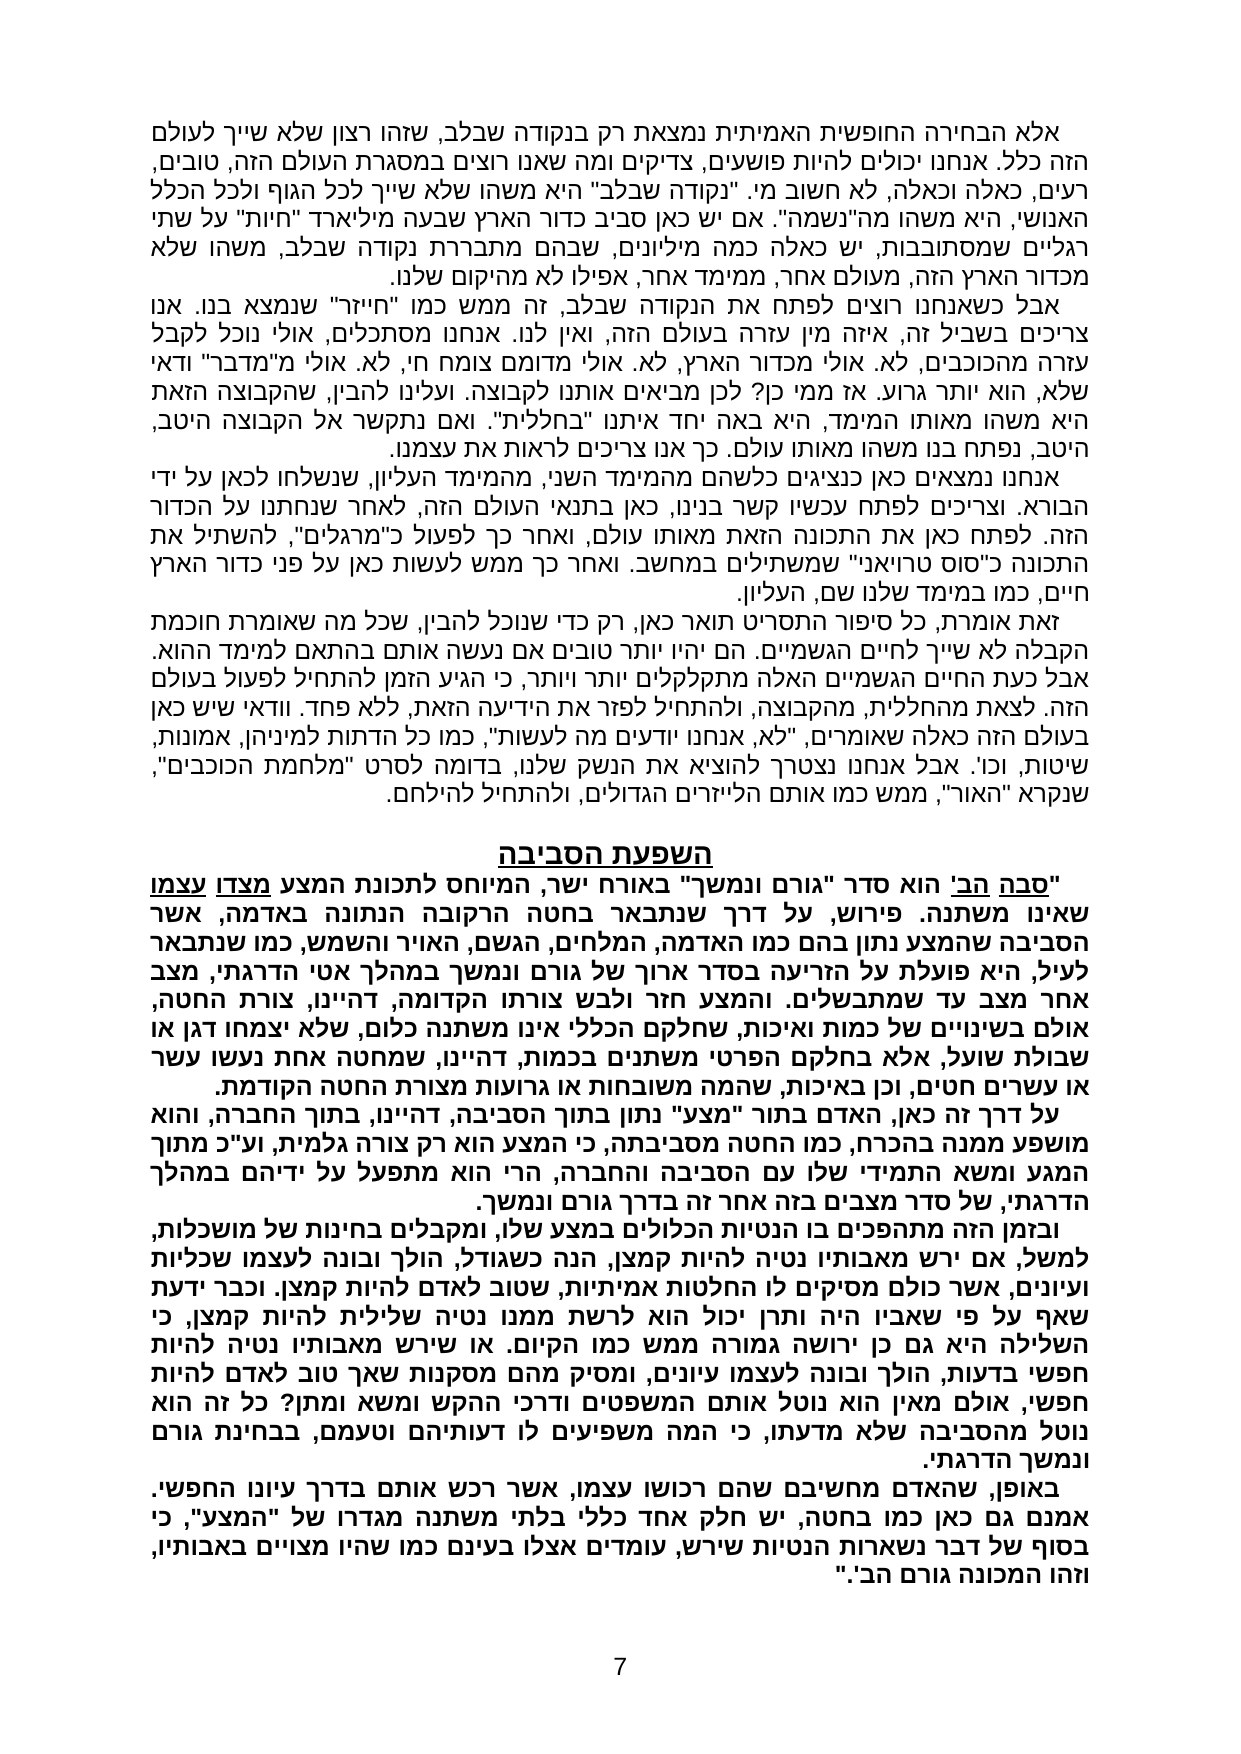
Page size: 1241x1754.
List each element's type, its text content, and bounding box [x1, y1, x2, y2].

text באופן, שהאדם מחשיבם שהם רכושו עצמו, אשר רכש אותם בדרך עיונו החפשי. אמנם גם כאן כמו בחטה, יש חלק אחד כללי בלתי משתנה מגדרו של "המצע", כי בסוף של דבר נשארות הנטיות שירש, עומדים אצלו בעינם כמו שהיו מצויים באבותיו, וזהו המכונה גורם הב'." [150, 1474, 1090, 1589]
text "סבה הב' הוא סדר "גורם ונמשך" באורח ישר, המיוחס לתכונת המצע מצדו עצמו שאינו משתנה. פירוש, על דרך שנתבאר בחטה הרקובה הנתונה באדמה, אשר הסביבה שהמצע נתון בהם כמו האדמה, המלחים, הגשם, האויר והשמש, כמו שנתבאר לעיל, היא פועלת על הזריעה בסדר ארוך של גורם ונמשך במהלך אטי הדרגתי, מצב אחר מצב עד שמתבשלים. והמצע חזר ולבש צורתו הקדומה, דהיינו, צורת החטה, אולם בשינויים של כמות ואיכות, שחלקם הכללי אינו משתנה כלום, שלא יצמחו דגן או שבולת שועל, אלא בחלקם הפרטי משתנים בכמות, דהיינו, שמחטה אחת נעשו עשר או עשרים חטים, וכן באיכות, שהמה משובחות או גרועות מצורת החטה הקודמת. [150, 870, 1090, 1100]
text ובזמן הזה מתהפכים בו הנטיות הכלולים במצע שלו, ומקבלים בחינות של מושכלות, למשל, אם ירש מאבותיו נטיה להיות קמצן, הנה כשגודל, הולך ובונה לעצמו שכליות ועיונים, אשר כולם מסיקים לו החלטות אמיתיות, שטוב לאדם להיות קמצן. וכבר ידעת שאף על פי שאביו היה ותרן יכול הוא לרשת ממנו נטיה שלילית להיות קמצן, כי השלילה היא גם כן ירושה גמורה ממש כמו הקיום. או שירש מאבותיו נטיה להיות חפשי בדעות, הולך ובונה לעצמו עיונים, ומסיק מהם מסקנות שאך טוב לאדם להיות חפשי, אולם מאין הוא נוטל אותם המשפטים ודרכי ההקש ומשא ומתן? כל זה הוא נוטל מהסביבה שלא מדעתו, כי המה משפיעים לו דעותיהם וטעמם, בבחינת גורם ונמשך הדרגתי. [150, 1215, 1090, 1474]
text אלא הבחירה החופשית האמיתית נמצאת רק בנקודה שבלב, שזהו רצון שלא שייך לעולם הזה כלל. אנחנו יכולים להיות פושעים, צדיקים ומה שאנו רוצים במסגרת העולם הזה, טובים, רעים, כאלה וכאלה, לא חשוב מי. "נקודה שבלב" היא משהו שלא שייך לכל הגוף ולכל הכלל האנושי, היא משהו מה"נשמה". אם יש כאן סביב כדור הארץ שבעה מיליארד "חיות" על שתי רגליים שמסתובבות, יש כאלה כמה מיליונים, שבהם מתבררת נקודה שבלב, משהו שלא מכדור הארץ הזה, מעולם אחר, ממימד אחר, אפילו לא מהיקום שלנו. [150, 118, 1090, 291]
text אבל כשאנחנו רוצים לפתח את הנקודה שבלב, זה ממש כמו "חייזר" שנמצא בנו. אנו צריכים בשביל זה, איזה מין עזרה בעולם הזה, ואין לנו. אנחנו מסתכלים, אולי נוכל לקבל עזרה מהכוכבים, לא. אולי מכדור הארץ, לא. אולי מדומם צומח חי, לא. אולי מ"מדבר" ודאי שלא, הוא יותר גרוע. אז ממי כן? לכן מביאים אותנו לקבוצה. ועלינו להבין, שהקבוצה הזאת היא משהו מאותו המימד, היא באה יחד איתנו "בחללית". ואם נתקשר אל הקבוצה היטב, היטב, נפתח בנו משהו מאותו עולם. כך אנו צריכים לראות את עצמנו. [150, 291, 1090, 463]
text על דרך זה כאן, האדם בתור "מצע" נתון בתוך הסביבה, דהיינו, בתוך החברה, והוא מושפע ממנה בהכרח, כמו החטה מסביבתה, כי המצע הוא רק צורה גלמית, וע"כ מתוך המגע ומשא התמידי שלו עם הסביבה והחברה, הרי הוא מתפעל על ידיהם במהלך הדרגתי, של סדר מצבים בזה אחר זה בדרך גורם ונמשך. [150, 1100, 1090, 1215]
text זאת אומרת, כל סיפור התסריט תואר כאן, רק כדי שנוכל להבין, שכל מה שאומרת חוכמת הקבלה לא שייך לחיים הגשמיים. הם יהיו יותר טובים אם נעשה אותם בהתאם למימד ההוא. אבל כעת החיים הגשמיים האלה מתקלקלים יותר ויותר, כי הגיע הזמן להתחיל לפעול בעולם הזה. לצאת מהחללית, מהקבוצה, ולהתחיל לפזר את הידיעה הזאת, ללא פחד. וודאי שיש כאן בעולם הזה כאלה שאומרים, "לא, אנחנו יודעים מה לעשות", כמו כל הדתות למיניהן, אמונות, שיטות, וכו'. אבל אנחנו נצטרך להוציא את הנשק שלנו, בדומה לסרט "מלחמת הכוכבים", שנקרא "האור", ממש כמו אותם הלייזרים הגדולים, ולהתחיל להילחם. [150, 607, 1090, 808]
text אנחנו נמצאים כאן כנציגים כלשהם מהמימד השני, מהמימד העליון, שנשלחו לכאן על ידי הבורא. וצריכים לפתח עכשיו קשר בנינו, כאן בתנאי העולם הזה, לאחר שנחתנו על הכדור הזה. לפתח כאן את התכונה הזאת מאותו עולם, ואחר כך לפעול כ"מרגלים", להשתיל את התכונה כ"סוס טרויאני" שמשתילים במחשב. ואחר כך ממש לעשות כאן על פני כדור הארץ חיים, כמו במימד שלנו שם, העליון. [150, 463, 1090, 607]
text השפעת הסביבה [150, 837, 1090, 870]
